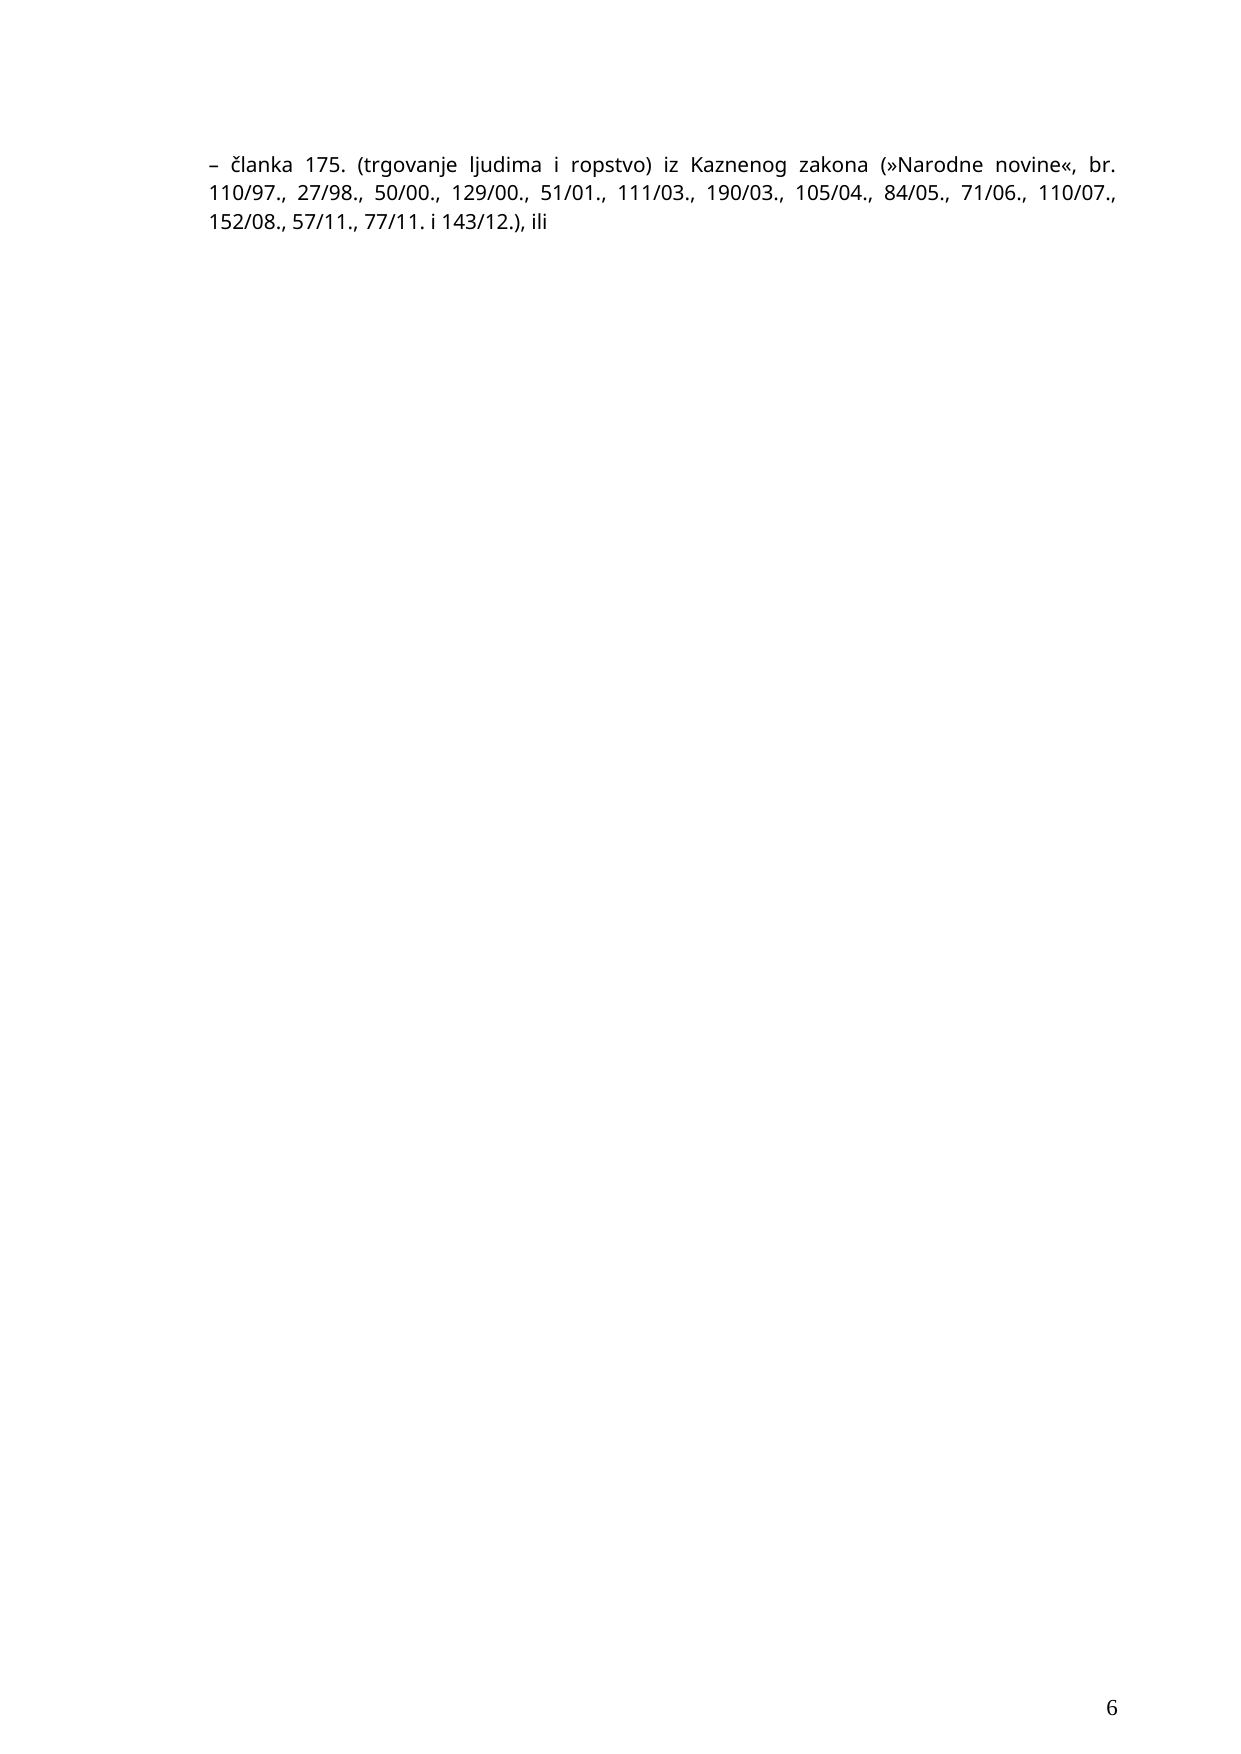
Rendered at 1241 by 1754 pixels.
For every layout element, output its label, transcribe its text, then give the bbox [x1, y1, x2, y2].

text – članka 175. (trgovanje ljudima i ropstvo) iz Kaznenog zakona (»Narodne novine«, br. 110/97., 27/98., 50/00., 129/00., 51/01., 111/03., 190/03., 105/04., 84/05., 71/06., 110/07., 152/08., 57/11., 77/11. i 143/12.), ili [208, 150, 1117, 235]
